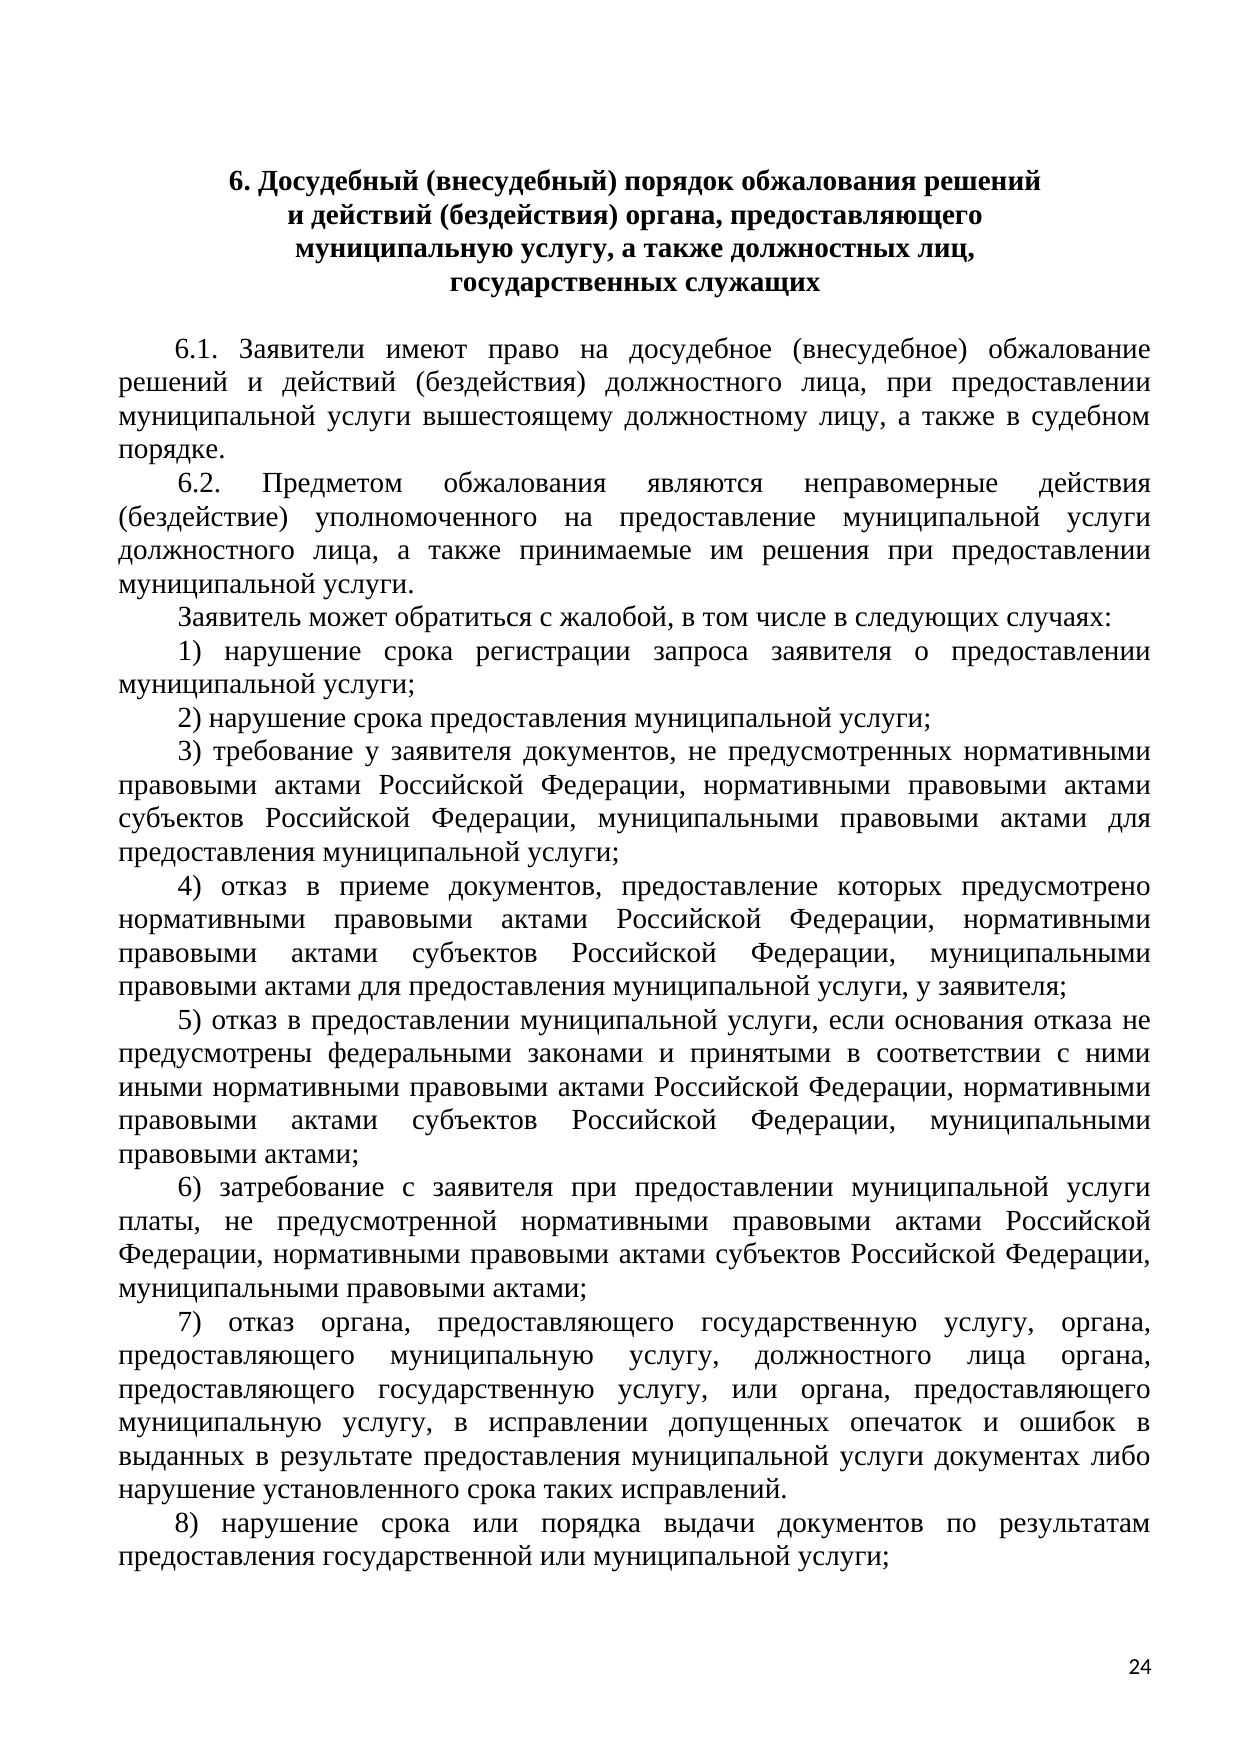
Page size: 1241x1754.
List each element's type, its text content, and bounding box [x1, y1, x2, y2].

text государственных служащих [118, 264, 1152, 297]
text 6. Досудебный (внесудебный) порядок обжалования решений [118, 163, 1152, 197]
text Заявитель может обратиться с жалобой, в том числе в следующих случаях: [118, 599, 1152, 633]
text 6.2. Предметом обжалования являются неправомерные действия (бездействие) уполномоченного на предоставление муниципальной услуги должностного лица, а также принимаемые им решения при предоставлении муниципальной услуги. [118, 465, 1152, 599]
text и действий (бездействия) органа, предоставляющего [118, 197, 1152, 230]
text муниципальную услугу, а также должностных лиц, [118, 230, 1152, 264]
text 7) отказ органа, предоставляющего государственную услугу, органа, предоставляющего муниципальную услугу, должностного лица органа, предоставляющего государственную услугу, или органа, предоставляющего муниципальную услугу, в исправлении допущенных опечаток и ошибок в выданных в результате предоставления муниципальной услуги документах либо нарушение установленного срока таких исправлений. [118, 1304, 1152, 1505]
text 2) нарушение срока предоставления муниципальной услуги; [118, 700, 1152, 733]
text 6.1. Заявители имеют право на досудебное (внесудебное) обжалование решений и действий (бездействия) должностного лица, при предоставлении муниципальной услуги вышестоящему должностному лицу, а также в судебном порядке. [118, 331, 1152, 465]
text 1) нарушение срока регистрации запроса заявителя о предоставлении муниципальной услуги; [118, 633, 1152, 700]
text 5) отказ в предоставлении муниципальной услуги, если основания отказа не предусмотрены федеральными законами и принятыми в соответствии с ними иными нормативными правовыми актами Российской Федерации, нормативными правовыми актами субъектов Российской Федерации, муниципальными правовыми актами; [118, 1002, 1152, 1169]
text 6) затребование с заявителя при предоставлении муниципальной услуги платы, не предусмотренной нормативными правовыми актами Российской Федерации, нормативными правовыми актами субъектов Российской Федерации, муниципальными правовыми актами; [118, 1169, 1152, 1304]
text 8) нарушение срока или порядка выдачи документов по результатам предоставления государственной или муниципальной услуги; [118, 1505, 1152, 1572]
text 4) отказ в приеме документов, предоставление которых предусмотрено нормативными правовыми актами Российской Федерации, нормативными правовыми актами субъектов Российской Федерации, муниципальными правовыми актами для предоставления муниципальной услуги, у заявителя; [118, 868, 1152, 1002]
text 3) требование у заявителя документов, не предусмотренных нормативными правовыми актами Российской Федерации, нормативными правовыми актами субъектов Российской Федерации, муниципальными правовыми актами для предоставления муниципальной услуги; [118, 733, 1152, 868]
